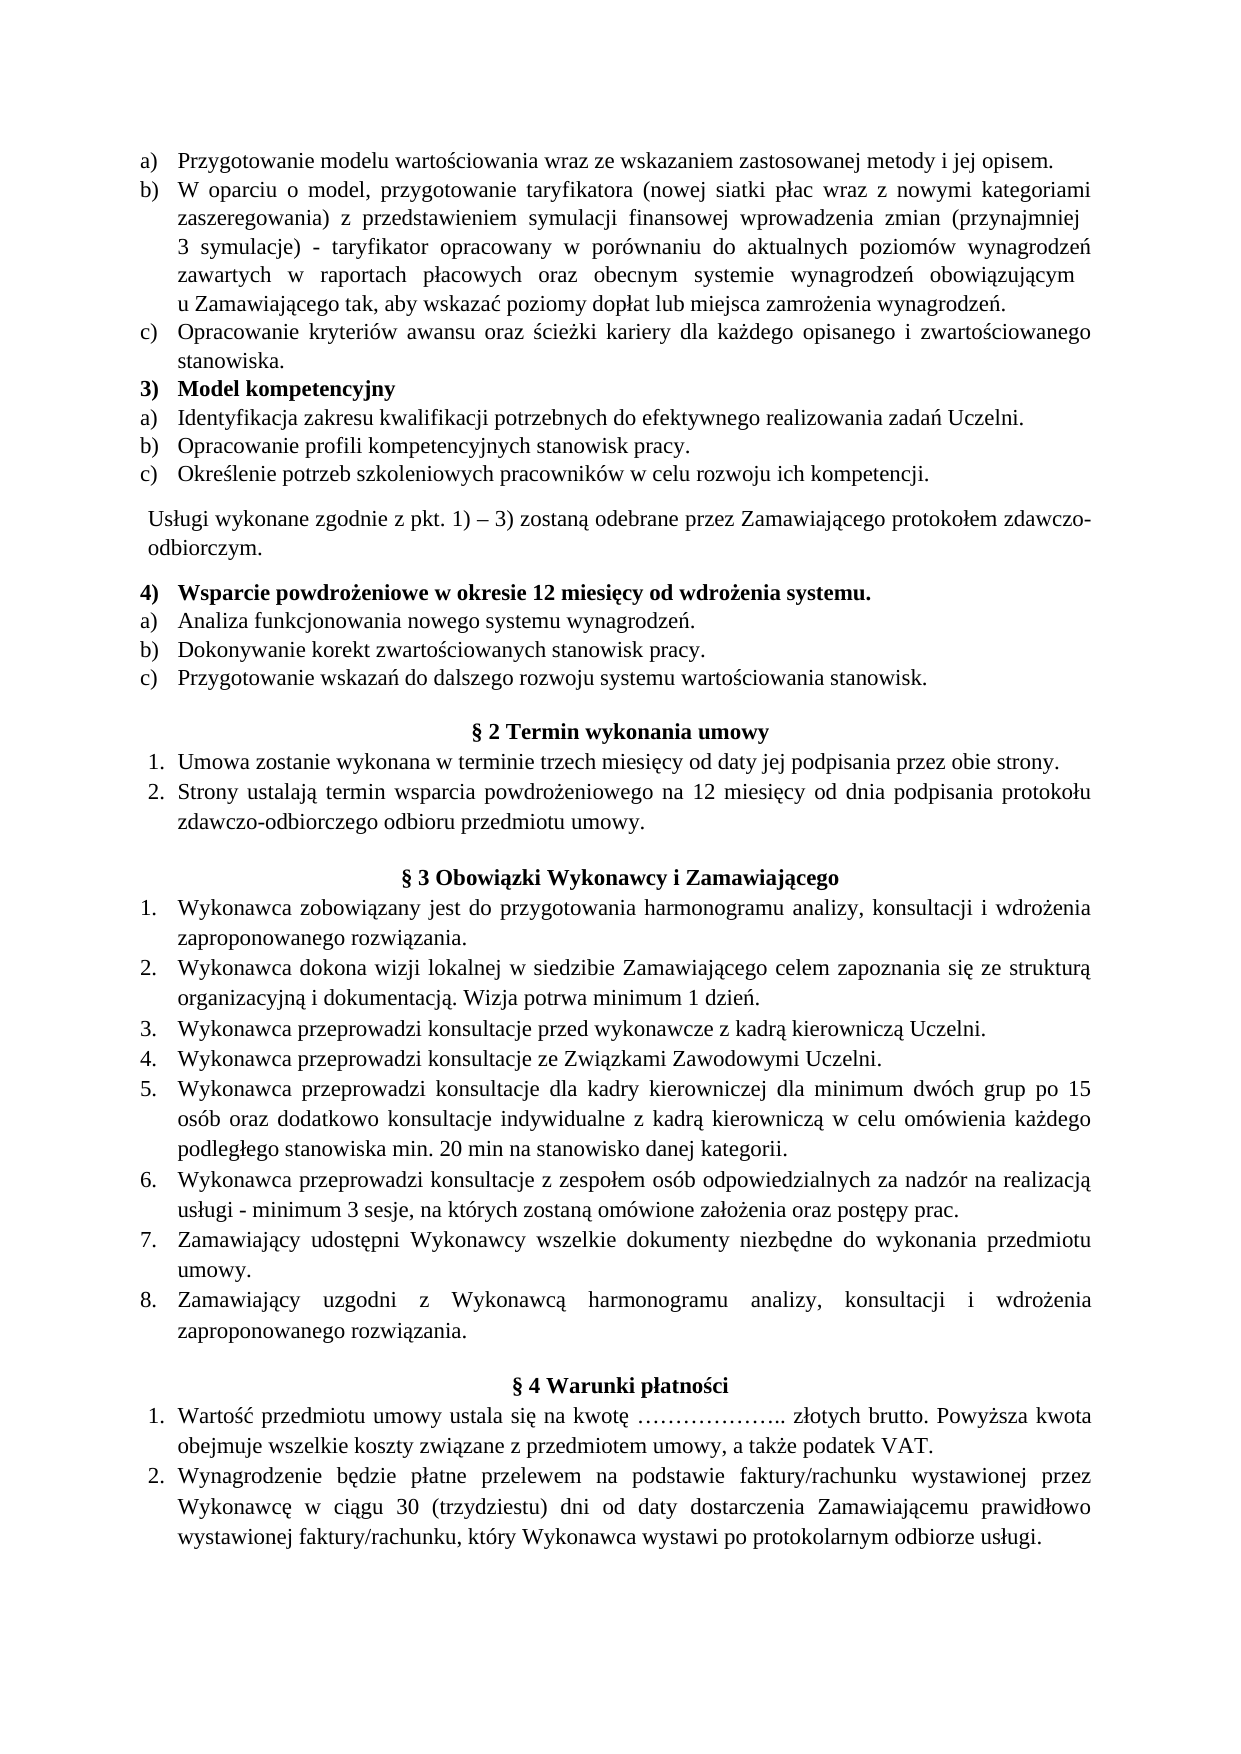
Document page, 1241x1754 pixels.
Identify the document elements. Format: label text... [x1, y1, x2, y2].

text § 3 Obowiązki Wykonawcy i Zamawiającego [148, 864, 1093, 890]
list Wykonawca przeprowadzi konsultacje dla kadry kierowniczej dla minimum dwóch grup po 15 osób oraz dodatkowo konsultacje indywidualne z kadrą kierowniczą w celu omówienia każdego podległego stanowiska min. 20 min na stanowisko danej kategorii. [140, 1075, 1093, 1162]
list Przygotowanie modelu wartościowania wraz ze wskazaniem zastosowanej metody i jej opisem. [140, 148, 1093, 174]
list Wykonawca dokona wizji lokalnej w siedzibie Zamawiającego celem zapoznania się ze strukturą organizacyjną i dokumentacją. Wizja potrwa minimum 1 dzień. [140, 954, 1093, 1011]
text Usługi wykonane zgodnie z pkt. 1) – 3) zostaną odebrane przez Zamawiającego protokołem zdawczo-odbiorczym. [148, 506, 1093, 560]
list Zamawiający udostępni Wykonawcy wszelkie dokumenty niezbędne do wykonania przedmiotu umowy. [140, 1226, 1093, 1283]
list Wykonawca zobowiązany jest do przygotowania harmonogramu analizy, konsultacji i wdrożenia zaproponowanego rozwiązania. [140, 894, 1093, 950]
list Zamawiający uzgodni z Wykonawcą harmonogramu analizy, konsultacji i wdrożenia zaproponowanego rozwiązania. [140, 1287, 1093, 1343]
list Wartość przedmiotu umowy ustala się na kwotę ……………….. złotych brutto. Powyższa kwota obejmuje wszelkie koszty związane z przedmiotem umowy, a także podatek VAT. [148, 1402, 1093, 1459]
list Strony ustalają termin wsparcia powdrożeniowego na 12 miesięcy od dnia podpisania protokołu zdawczo-odbiorczego odbioru przedmiotu umowy. [148, 778, 1093, 835]
list Dokonywanie korekt zwartościowanych stanowisk pracy. [140, 636, 1093, 662]
list Identyfikacja zakresu kwalifikacji potrzebnych do efektywnego realizowania zadań Uczelni. [140, 403, 1093, 430]
list Model kompetencyjny [140, 375, 1093, 401]
list Wykonawca przeprowadzi konsultacje przed wykonawcze z kadrą kierowniczą Uczelni. [140, 1015, 1093, 1041]
text § 2 Termin wykonania umowy [148, 718, 1093, 744]
list Przygotowanie wskazań do dalszego rozwoju systemu wartościowania stanowisk. [140, 664, 1093, 691]
list Umowa zostanie wykonana w terminie trzech miesięcy od daty jej podpisania przez obie strony. [148, 748, 1093, 774]
list Wykonawca przeprowadzi konsultacje z zespołem osób odpowiedzialnych za nadzór na realizacją usługi - minimum 3 sesje, na których zostaną omówione założenia oraz postępy prac. [140, 1166, 1093, 1222]
list Opracowanie profili kompetencyjnych stanowisk pracy. [140, 432, 1093, 458]
list Wsparcie powdrożeniowe w okresie 12 miesięcy od wdrożenia systemu. [140, 579, 1093, 605]
text § 4 Warunki płatności [148, 1372, 1093, 1398]
list Opracowanie kryteriów awansu oraz ścieżki kariery dla każdego opisanego i zwartościowanego stanowiska. [140, 318, 1093, 373]
list Analiza funkcjonowania nowego systemu wynagrodzeń. [140, 607, 1093, 634]
list Wykonawca przeprowadzi konsultacje ze Związkami Zawodowymi Uczelni. [140, 1045, 1093, 1071]
list Określenie potrzeb szkoleniowych pracowników w celu rozwoju ich kompetencji. [140, 460, 1093, 487]
list Wynagrodzenie będzie płatne przelewem na podstawie faktury/rachunku wystawionej przez Wykonawcę w ciągu 30 (trzydziestu) dni od daty dostarczenia Zamawiającemu prawidłowo wystawionej faktury/rachunku, który Wykonawca wystawi po protokolarnym odbiorze usługi. [148, 1463, 1093, 1549]
list W oparciu o model, przygotowanie taryfikatora (nowej siatki płac wraz z nowymi kategoriami zaszeregowania) z przedstawieniem symulacji finansowej wprowadzenia zmian (przynajmniej 3 symulacje) - taryfikator opracowany w porównaniu do aktualnych poziomów wynagrodzeń zawartych w raportach płacowych oraz obecnym systemie wynagrodzeń obowiązującym u Zamawiającego tak, aby wskazać poziomy dopłat lub miejsca zamrożenia wynagrodzeń. [140, 176, 1093, 316]
